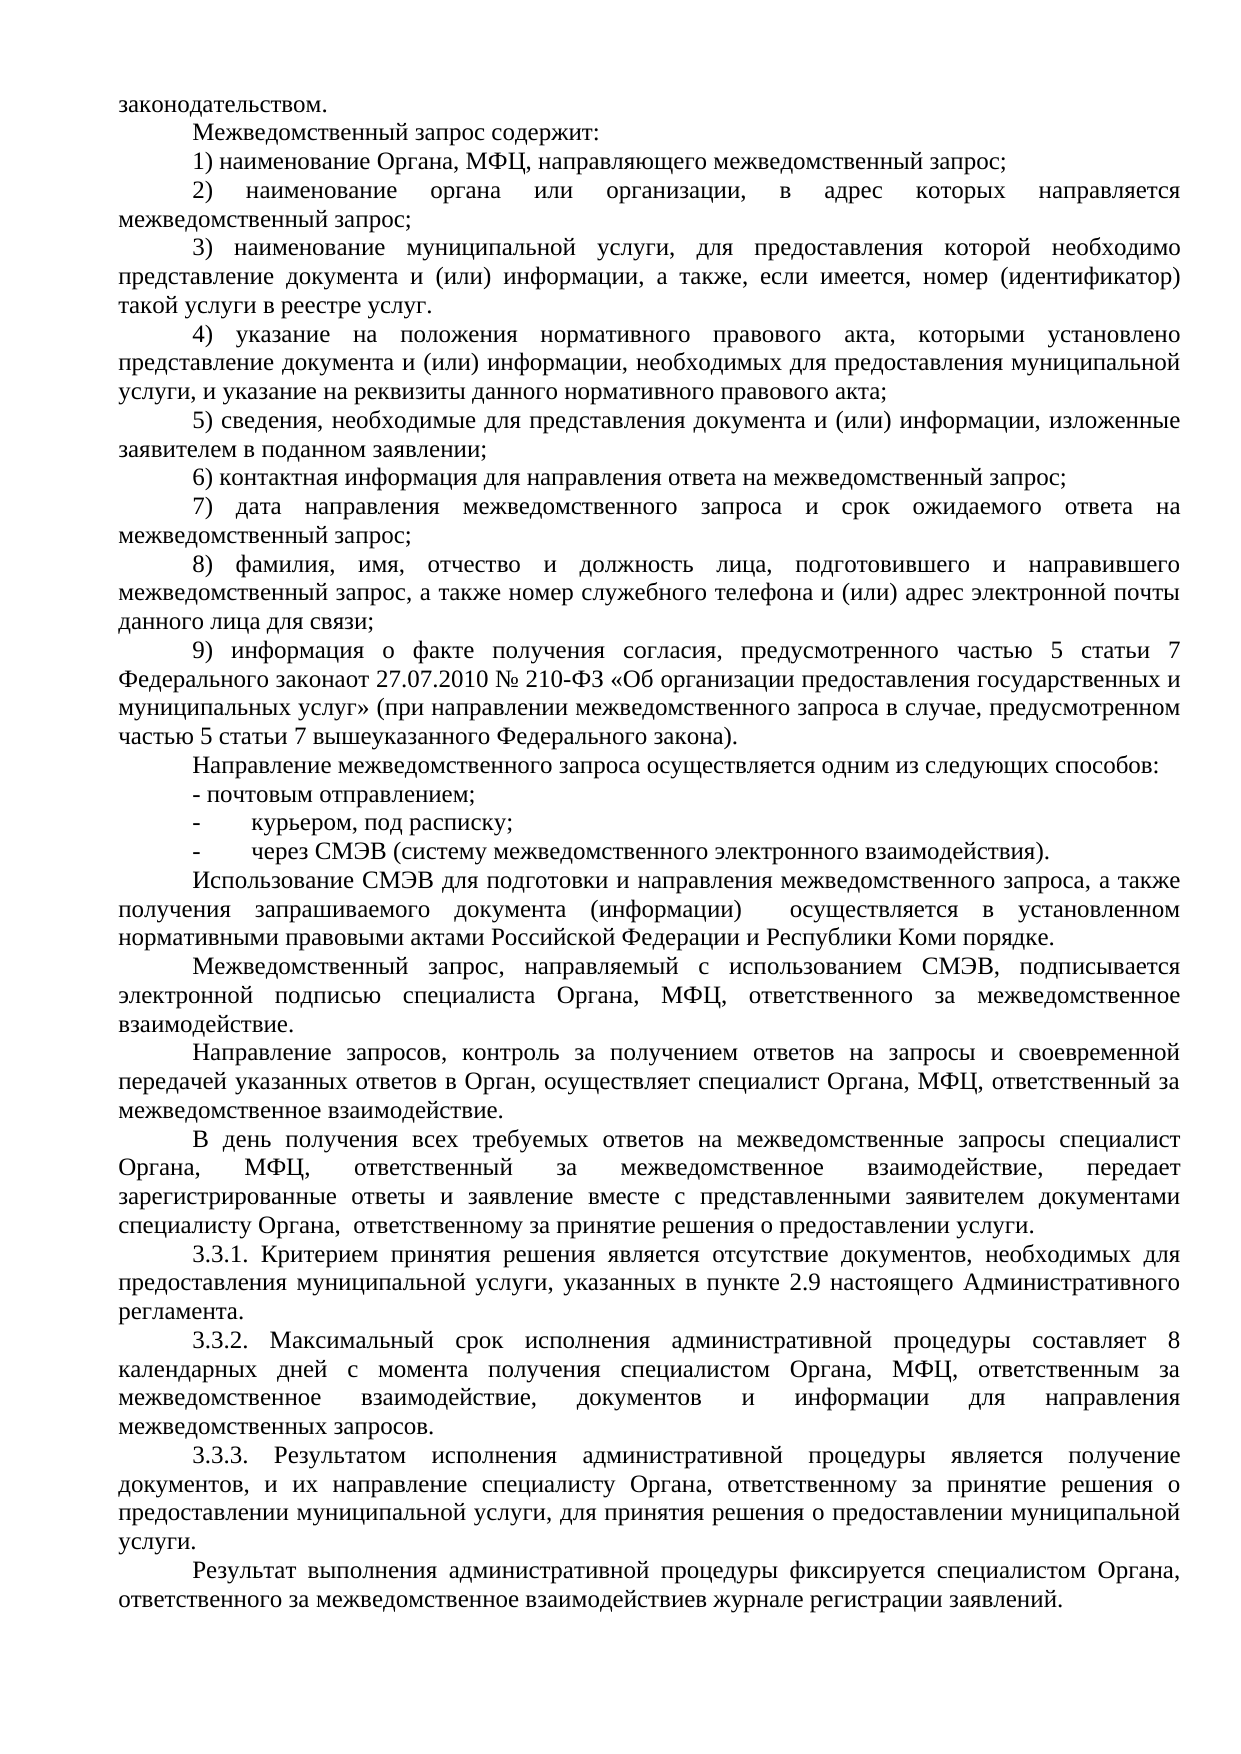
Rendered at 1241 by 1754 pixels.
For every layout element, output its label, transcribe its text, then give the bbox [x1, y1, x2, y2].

text Межведомственный запрос, направляемый с использованием СМЭВ, подписывается электронной подписью специалиста Органа, МФЦ, ответственного за межведомственное взаимодействие. [118, 951, 1181, 1037]
text 1) наименование Органа, МФЦ, направляющего межведомственный запрос; [118, 146, 1181, 175]
text 2) наименование органа или организации, в адрес которых направляется межведомственный запрос; [118, 175, 1181, 232]
text 7) дата направления межведомственного запроса и срок ожидаемого ответа на межведомственный запрос; [118, 491, 1181, 549]
text 9) информация о факте получения согласия, предусмотренного частью 5 статьи 7 Федерального законаот 27.07.2010 № 210-ФЗ «Об организации предоставления государственных и муниципальных услуг» (при направлении межведомственного запроса в случае, предусмотренном частью 5 статьи 7 вышеуказанного Федерального закона). [118, 635, 1181, 750]
text 3.3.1. Критерием принятия решения является отсутствие документов, необходимых для предоставления муниципальной услуги, указанных в пункте 2.9 настоящего Административного регламента. [118, 1239, 1181, 1325]
text - курьером, под расписку; [118, 807, 1181, 836]
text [118, 89, 1181, 117]
text В день получения всех требуемых ответов на межведомственные запросы специалист Органа, МФЦ, ответственный за межведомственное взаимодействие, передает зарегистрированные ответы и заявление вместе с представленными заявителем документами специалисту Органа, ответственному за принятие решения о предоставлении услуги. [118, 1124, 1181, 1239]
text Направление запросов, контроль за получением ответов на запросы и своевременной передачей указанных ответов в Орган, осуществляет специалист Органа, МФЦ, ответственный за межведомственное взаимодействие. [118, 1037, 1181, 1124]
text 8) фамилия, имя, отчество и должность лица, подготовившего и направившего межведомственный запрос, а также номер служебного телефона и (или) адрес электронной почты данного лица для связи; [118, 549, 1181, 635]
text Направление межведомственного запроса осуществляется одним из следующих способов: [118, 750, 1181, 779]
text 6) контактная информация для направления ответа на межведомственный запрос; [118, 462, 1181, 491]
text 3.3.3. Результатом исполнения административной процедуры является получение документов, и их направление специалисту Органа, ответственному за принятие решения о предоставлении муниципальной услуги, для принятия решения о предоставлении муниципальной услуги. [118, 1440, 1181, 1555]
text 3.3.2. Максимальный срок исполнения административной процедуры составляет 8 календарных дней с момента получения специалистом Органа, МФЦ, ответственным за межведомственное взаимодействие, документов и информации для направления межведомственных запросов. [118, 1325, 1181, 1440]
text - почтовым отправлением; [118, 779, 1181, 807]
text 3) наименование муниципальной услуги, для предоставления которой необходимо представление документа и (или) информации, а также, если имеется, номер (идентификатор) такой услуги в реестре услуг. [118, 232, 1181, 319]
text Межведомственный запрос содержит: [118, 117, 1181, 146]
text 4) указание на положения нормативного правового акта, которыми установлено представление документа и (или) информации, необходимых для предоставления муниципальной услуги, и указание на реквизиты данного нормативного правового акта; [118, 319, 1181, 405]
text Использование СМЭВ для подготовки и направления межведомственного запроса, а также получения запрашиваемого документа (информации) осуществляется в установленном нормативными правовыми актами Российской Федерации и Республики Коми порядке. [118, 865, 1181, 951]
text Результат выполнения административной процедуры фиксируется специалистом Органа, ответственного за межведомственное взаимодействиев журнале регистрации заявлений. [118, 1555, 1181, 1612]
text - через СМЭВ (систему межведомственного электронного взаимодействия). [118, 836, 1181, 865]
text 5) сведения, необходимые для представления документа и (или) информации, изложенные заявителем в поданном заявлении; [118, 405, 1181, 462]
